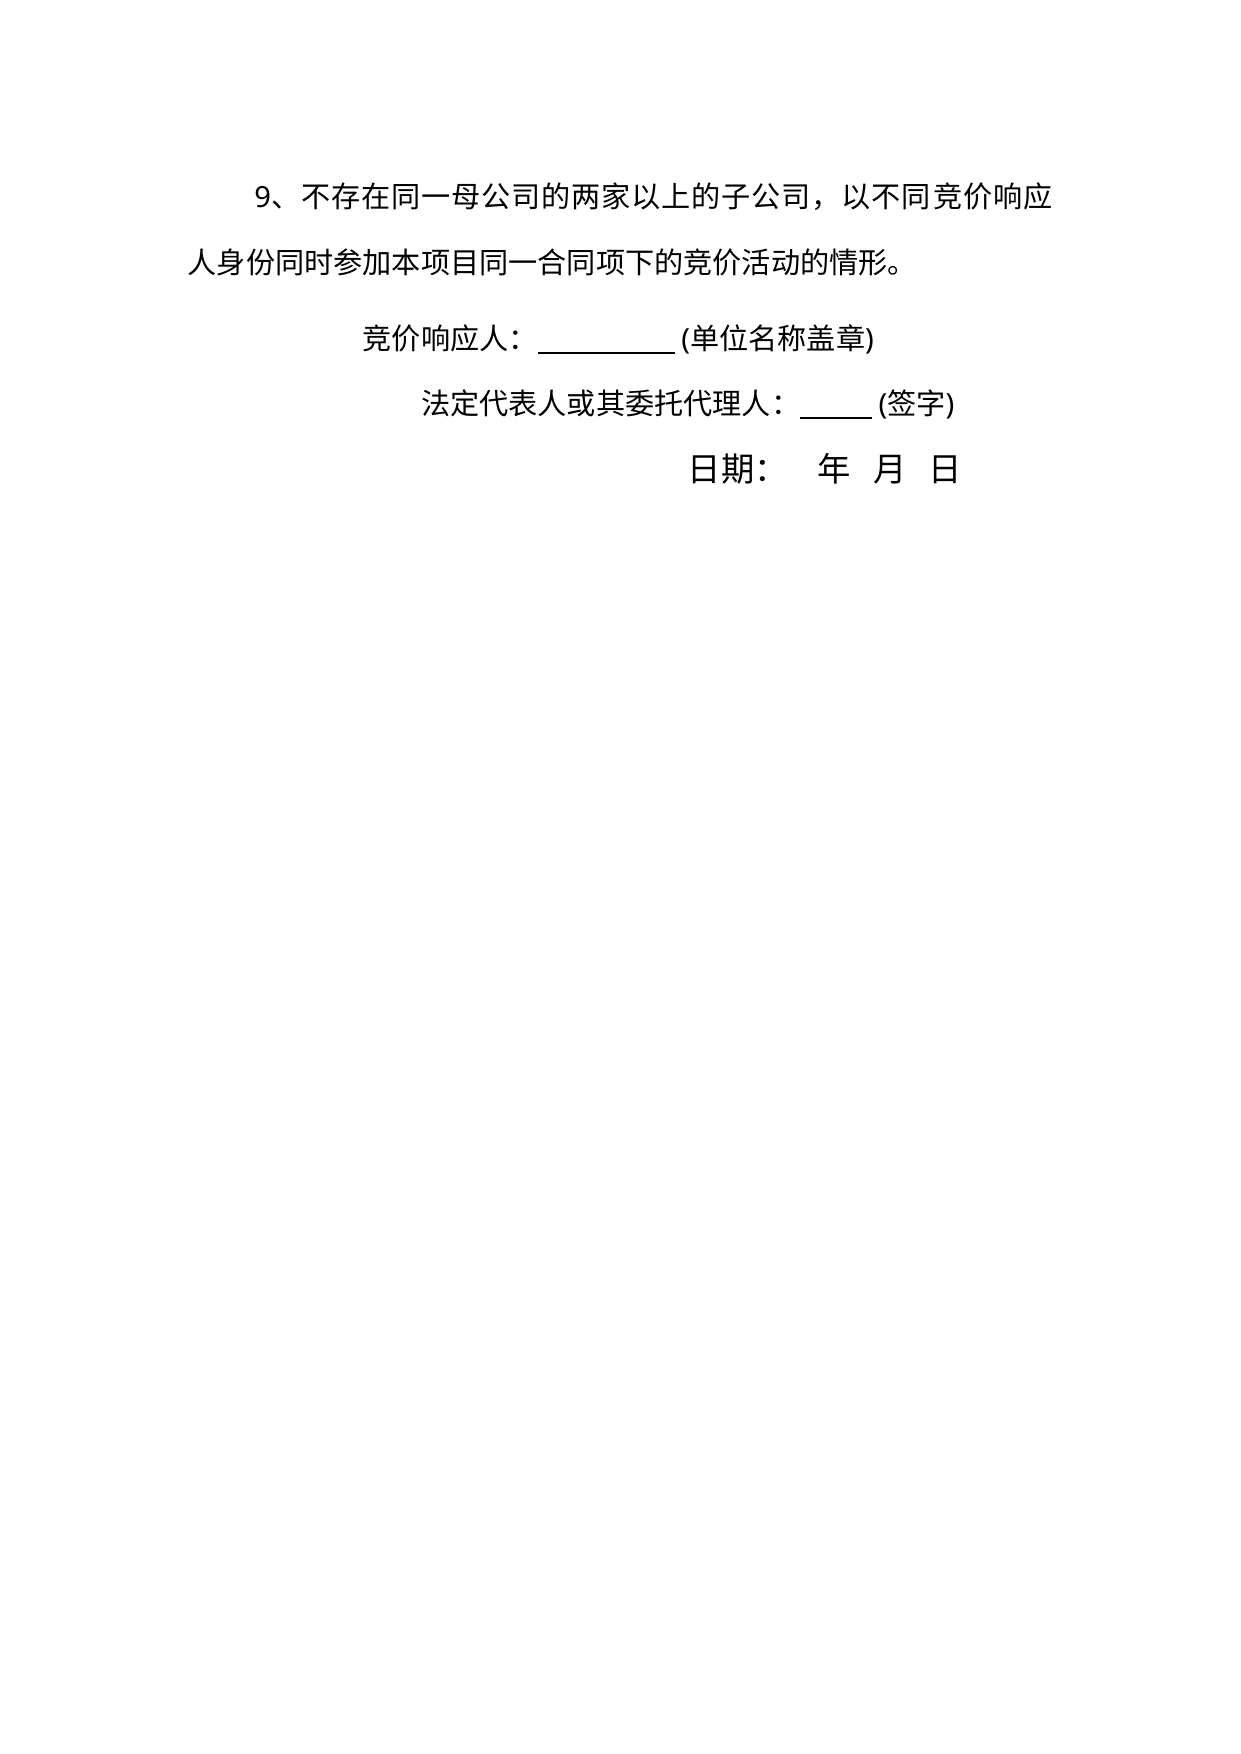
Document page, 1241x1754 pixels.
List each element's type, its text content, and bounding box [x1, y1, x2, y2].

text 9、不存在同一母公司的两家以上的子公司，以不同竞价响应人身份同时参加本项目同一合同项下的竞价活动的情形。 [187, 162, 1053, 292]
text 竞价响应人： (单位名称盖章) [187, 304, 1053, 369]
text 法定代表人或其委托代理人： (签字) [187, 369, 1053, 434]
text 日期： 年 月 日 [187, 434, 1053, 499]
